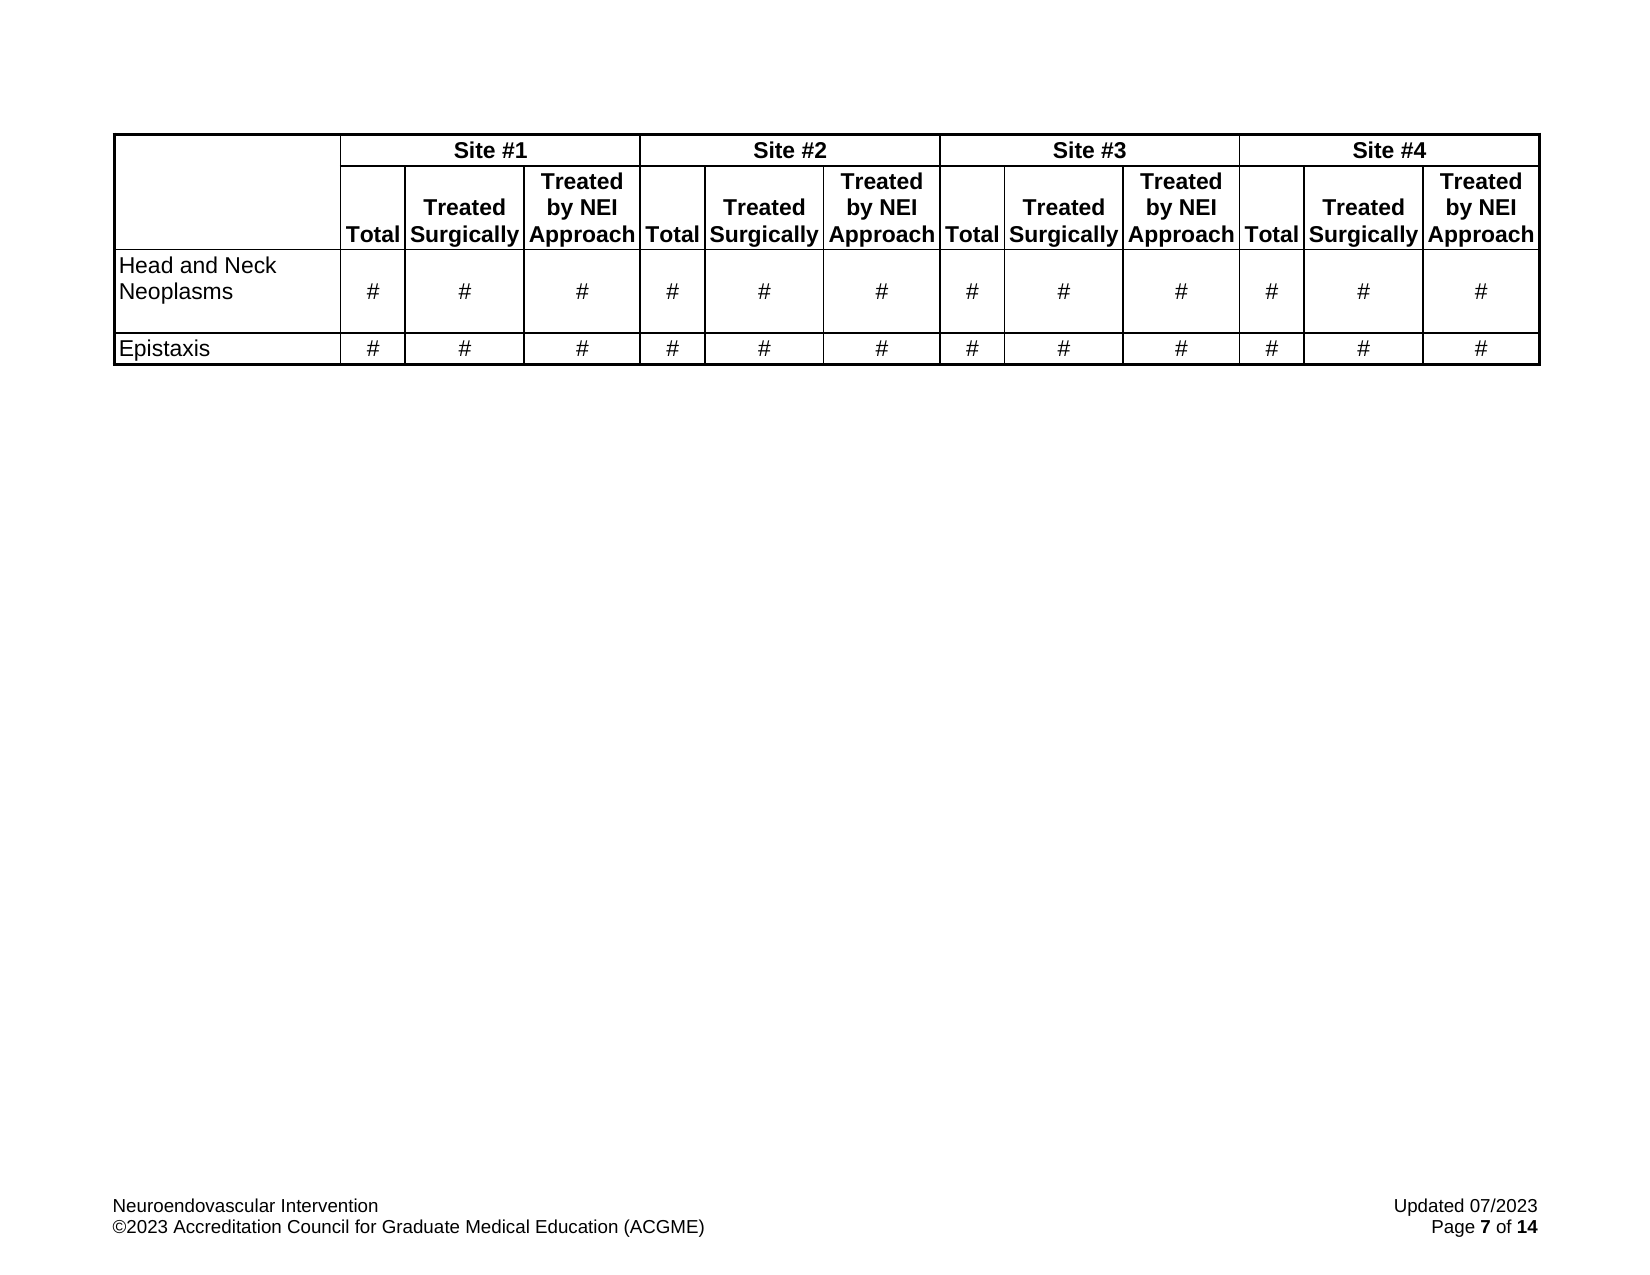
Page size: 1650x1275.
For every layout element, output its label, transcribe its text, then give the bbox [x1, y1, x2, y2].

table_cell Treated by NEI Approach [1424, 167, 1538, 248]
table_cell Treated by NEI Approach [824, 167, 939, 248]
table_cell Treated Surgically [1005, 167, 1122, 248]
table_header Site #4 [1240, 136, 1538, 165]
table_cell Total [341, 167, 404, 248]
table_cell Treated Surgically [706, 167, 823, 248]
table_header Site #3 [941, 136, 1239, 165]
table_header [116, 136, 340, 248]
table_cell Total [641, 167, 704, 248]
table_cell Epistaxis [116, 334, 340, 363]
table_cell Treated Surgically [406, 167, 523, 248]
table_header Site #1 [341, 136, 639, 165]
table_cell Treated by NEI Approach [525, 167, 639, 248]
table_cell Head and Neck Neoplasms [116, 250, 340, 332]
table_header Site #2 [641, 136, 939, 165]
table_cell Total [1240, 167, 1303, 248]
table_cell Total [941, 167, 1004, 248]
table_cell Treated Surgically [1305, 167, 1422, 248]
table_cell Treated by NEI Approach [1124, 167, 1239, 248]
